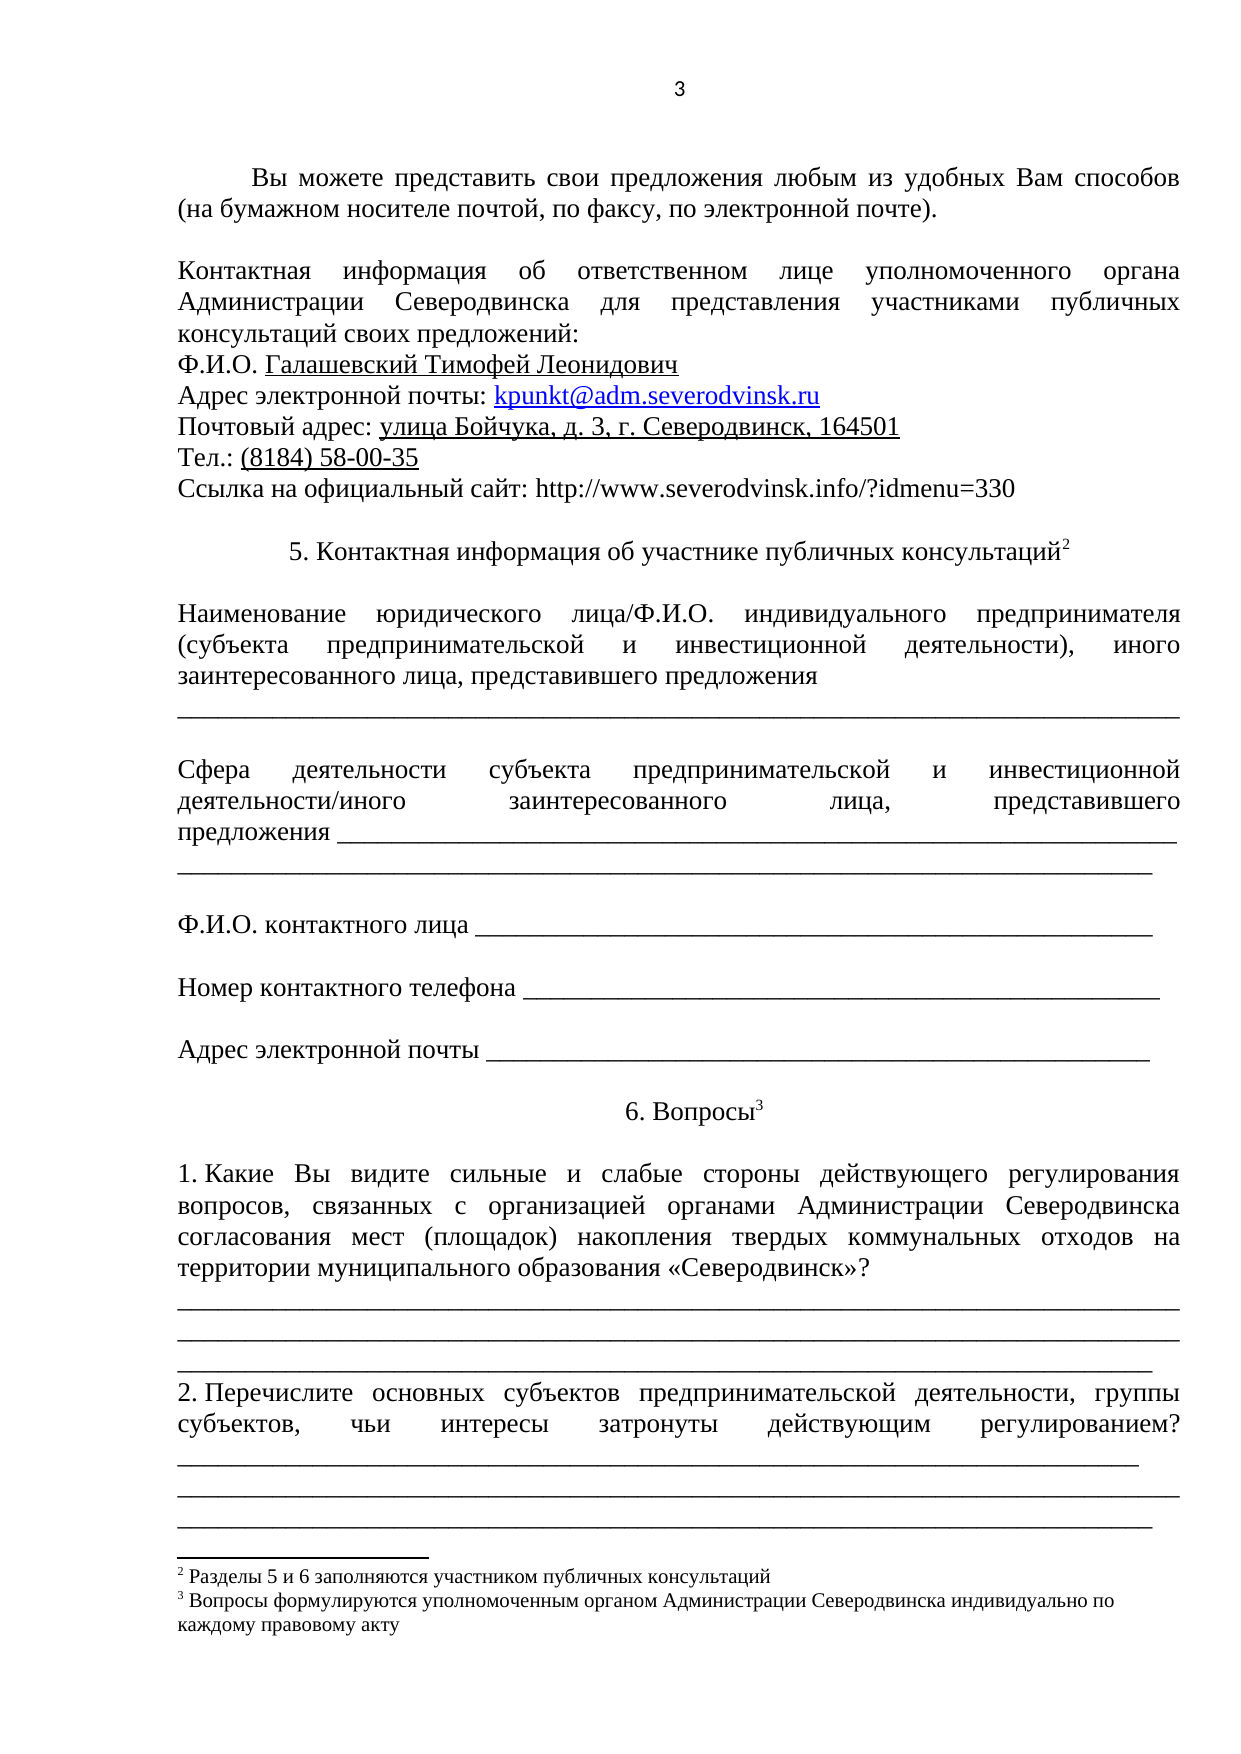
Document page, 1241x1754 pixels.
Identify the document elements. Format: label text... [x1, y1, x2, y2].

text Почтовый адрес: улица Бойчука, д. 3, г. Северодвинск, 164501 [177, 410, 1181, 441]
text Номер контактного телефона _______________________________________________ [177, 971, 1181, 1002]
text Ф.И.О. Галашевский Тимофей Леонидович [177, 348, 1181, 379]
text Адрес электронной почты _________________________________________________ [177, 1033, 1181, 1064]
text Адрес электронной почты: kpunkt@adm.severodvinsk.ru [177, 379, 1181, 410]
text 5. Контактная информация об участнике публичных консультаций [177, 535, 1181, 566]
text Сфера деятельности субъекта предпринимательской и инвестиционной деятельности/иного заинтересованного лица, представившего предложения ______________________________________________________________________________________________________________________________________ [177, 753, 1181, 877]
text 2. Перечислите основных субъектов предпринимательской деятельности, группы субъектов, чьи интересы затронуты действующим регулированием? _______________________________________________________________________ [177, 1376, 1181, 1469]
text Ф.И.О. контактного лица __________________________________________________ [177, 908, 1181, 939]
text Тел.: (8184) 58-00-35 [177, 441, 1181, 472]
text 6. Вопросы [177, 1095, 1211, 1126]
text __________________________________________________________________________________________________________________________________________________ [177, 1469, 1181, 1531]
text Наименование юридического лица/Ф.И.О. индивидуального предпринимателя (субъекта предпринимательской и инвестиционной деятельности), иного заинтересованного лица, представившего предложения __________________________________________________________________________ [177, 597, 1181, 722]
text Контактная информация об ответственном лице уполномоченного органа Администрации Северодвинска для представления участниками публичных консультаций своих предложений: [177, 254, 1181, 348]
text 1. Какие Вы видите сильные и слабые стороны действующего регулирования вопросов, связанных с организацией органами Администрации Северодвинска согласования мест (площадок) накопления твердых коммунальных отходов на территории муниципального образования «Северодвинск»? [177, 1158, 1181, 1282]
text Ссылка на официальный сайт: http://www.severodvinsk.info/?idmenu=330 [177, 472, 1181, 503]
text Вы можете представить свои предложения любым из удобных Вам способов (на бумажном носителе почтой, по факсу, по электронной почте). [177, 161, 1181, 223]
text ____________________________________________________________________________________________________________________________________________________________________________________________________________________________ [177, 1282, 1181, 1376]
